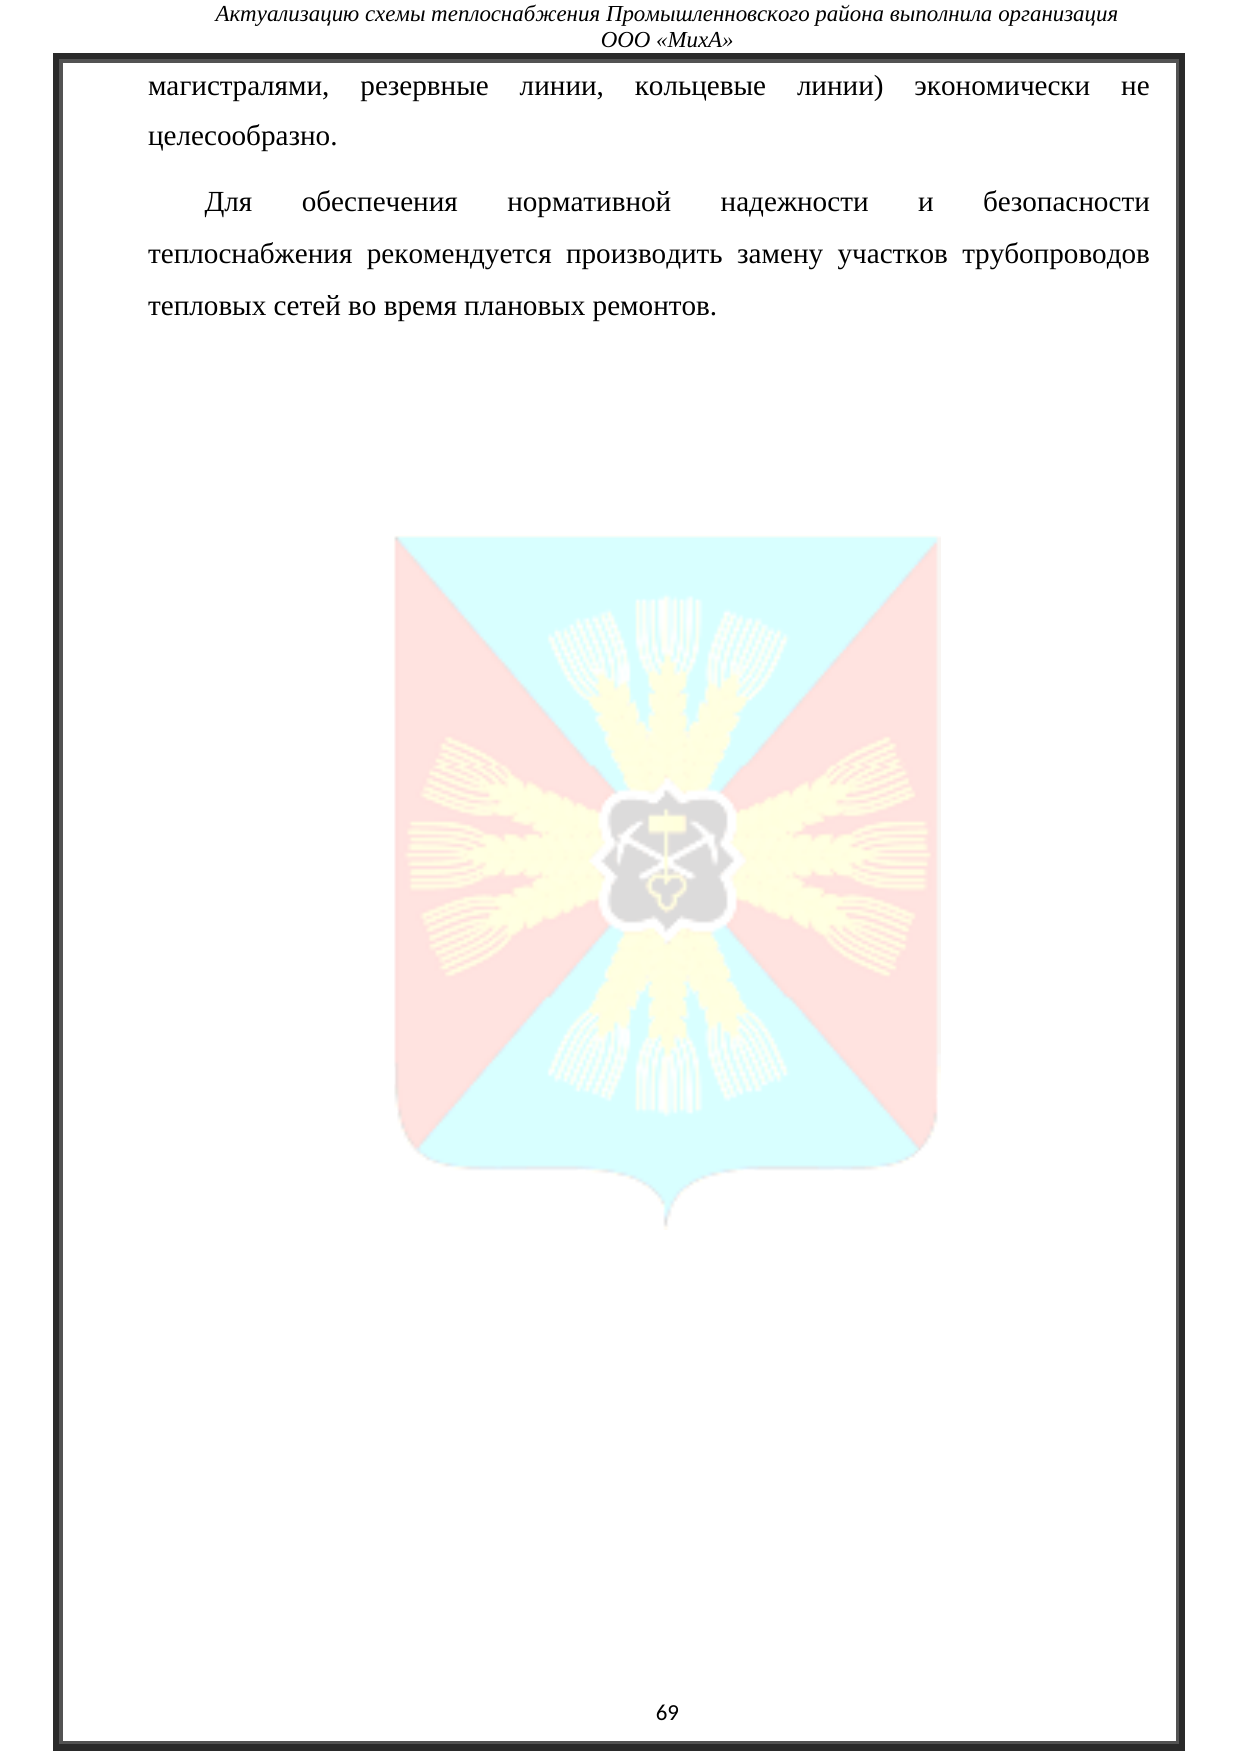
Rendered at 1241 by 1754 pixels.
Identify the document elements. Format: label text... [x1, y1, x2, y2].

text Для обеспечения нормативной надежности и безопасности теплоснабжения рекомендуется производить замену участков трубопроводов тепловых сетей во время плановых ремонтов. [148, 184, 1151, 321]
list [148, 68, 1151, 151]
